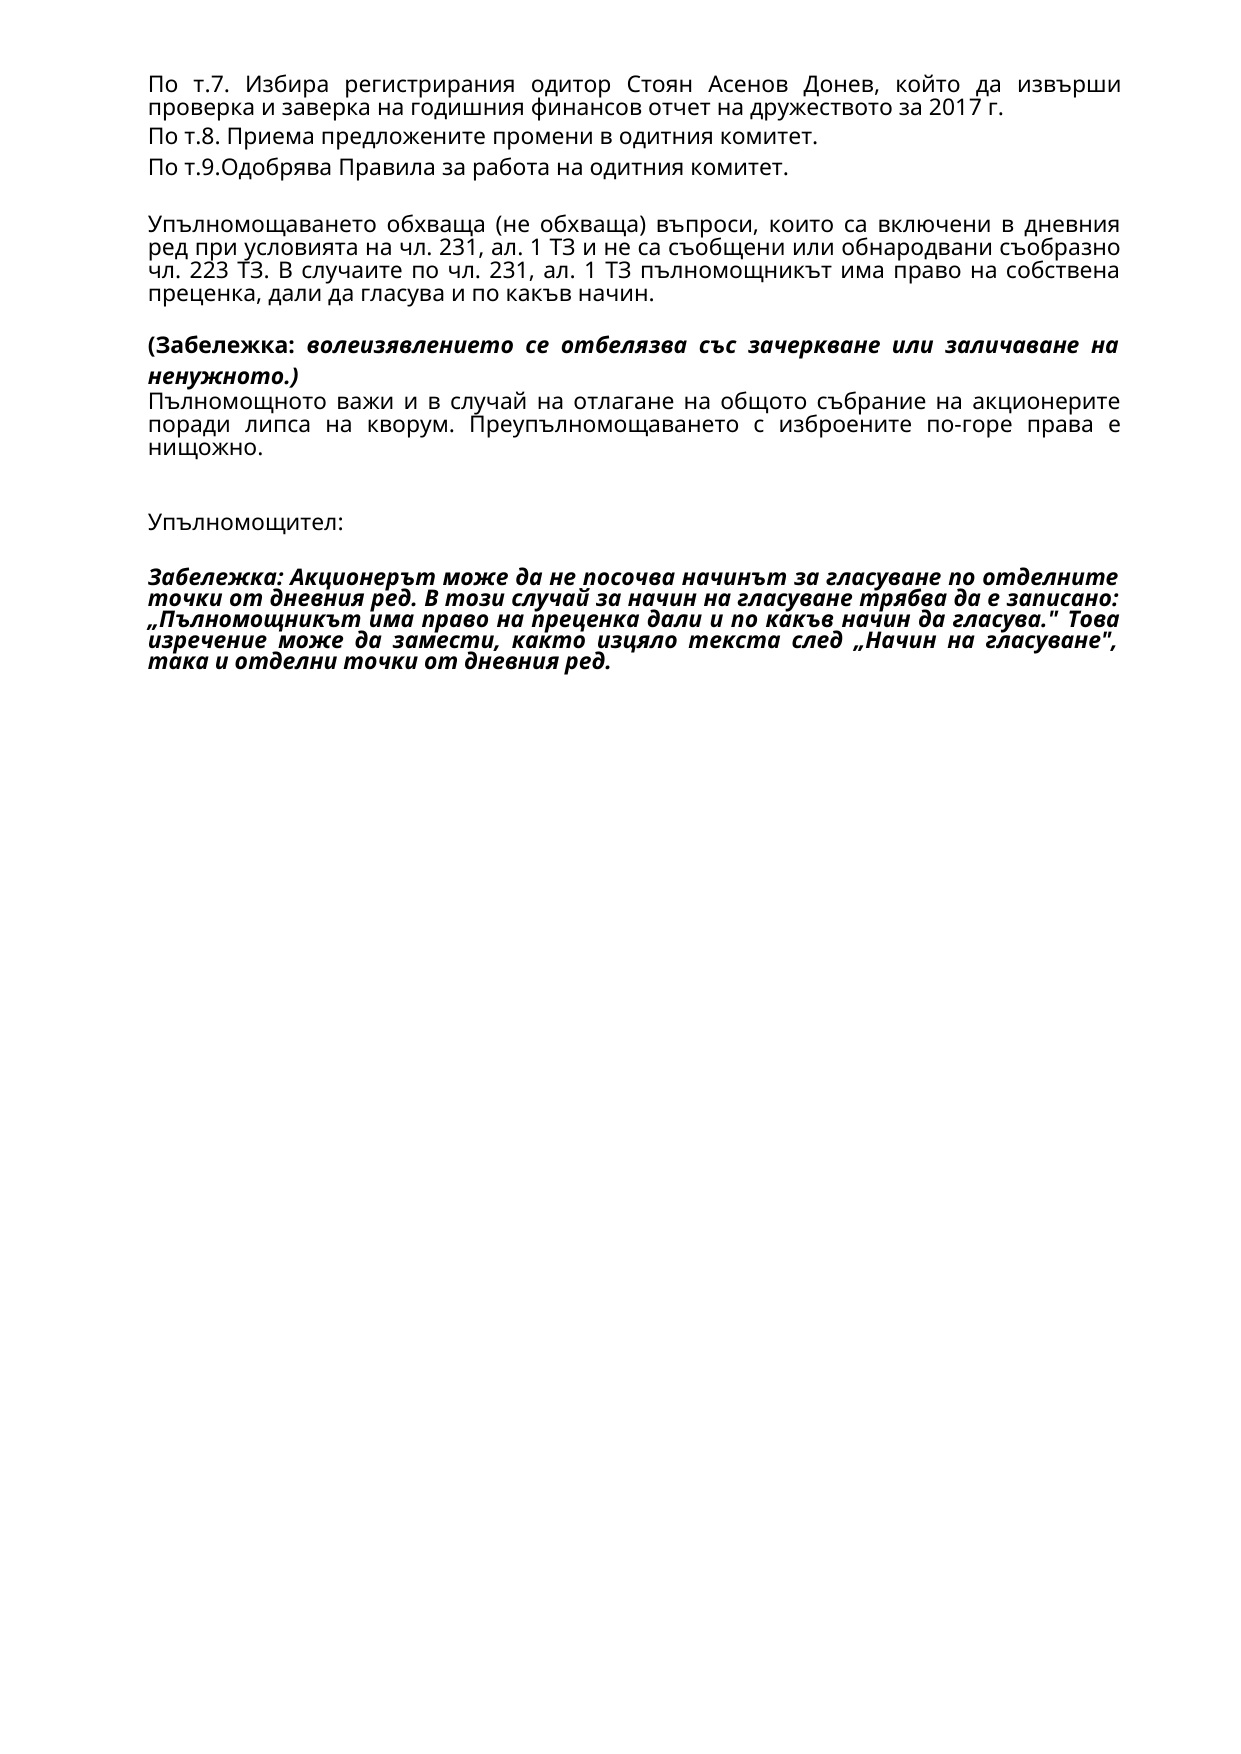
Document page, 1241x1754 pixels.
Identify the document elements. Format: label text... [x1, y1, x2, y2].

text (Забележка: волеизявлението се отбелязва със зачеркване или заличаване на ненужното.) [148, 329, 1122, 391]
text Упълномощаването обхваща (не обхваща) въпроси, които са включени в дневния ред при условията на чл. 231, ал. 1 ТЗ и не са съобщени или обнародвани съобразно чл. 223 ТЗ. В случаите по чл. 231, ал. 1 ТЗ пълномощникът има право на собствена преценка, дали да гласува и по какъв начин. [148, 214, 1122, 306]
text По т.9.Одобрява Правила за работа на одитния комитет. [148, 151, 1122, 182]
text По т.7. Избира регистрирания одитор Стоян Асенов Донев, който да извърши проверка и заверка на годишния финансов отчет на дружеството за 2017 г. [148, 74, 1122, 120]
text Упълномощител: [148, 506, 1122, 538]
text Забележка: Акционерът може да не посочва начинът за гласуване по отделните точки от дневния ред. В този случай за начин на гласуване трябва да е записано: „Пълномощникът има право на преценка дали и по какъв начин да гласува." Това изречение може да замести, както изцяло текста след „Начин на гласуване", така и отделни точки от дневния ред. [148, 569, 1122, 674]
text Пълномощното важи и в случай на отлагане на общото събрание на акционерите поради липса на кворум. Преупълномощаването с изброените по-горе права е нищожно. [148, 391, 1122, 460]
text По т.8. Приема предложените промени в одитния комитет. [148, 120, 1122, 151]
